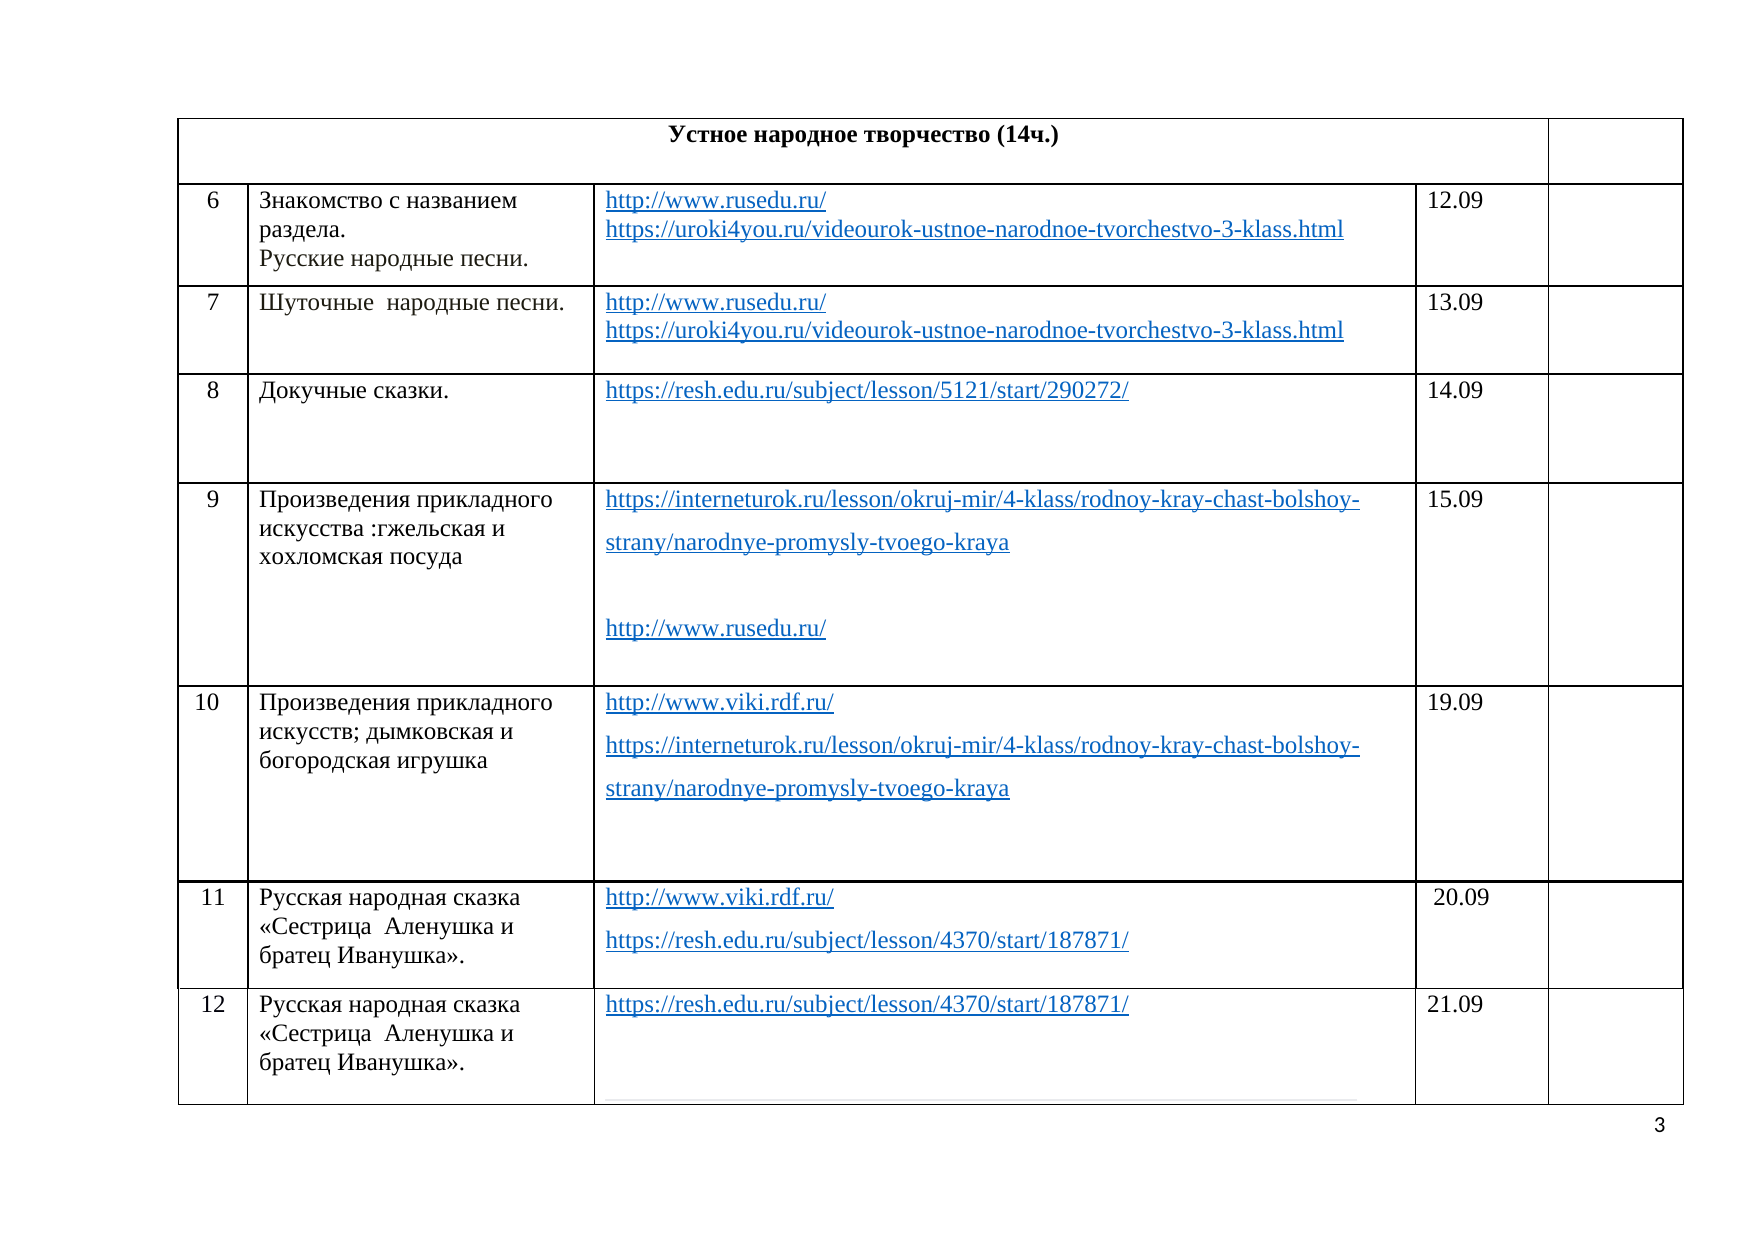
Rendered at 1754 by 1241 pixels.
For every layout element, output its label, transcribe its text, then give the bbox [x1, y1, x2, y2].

table_cell [1549, 989, 1683, 1104]
table_cell http://www.viki.rdf.ru/ https://resh.edu.ru/subject/lesson/4370/start/187871/ [595, 883, 1415, 988]
table_cell 11 [179, 883, 247, 988]
table_cell http://www.rusedu.ru/ https://uroki4you.ru/videourok-ustnoe-narodnoe-tvorchestvo-3-klass.html [595, 185, 1415, 284]
table_cell 12.09 [1417, 185, 1548, 284]
table_cell 15.09 [1417, 484, 1548, 685]
table_cell 21.09 [1416, 989, 1548, 1104]
table_cell https://resh.edu.ru/subject/lesson/4370/start/187871/ [595, 989, 1415, 1104]
table_cell [1549, 185, 1682, 284]
table_cell 19.09 [1417, 687, 1548, 880]
table_cell Произведения прикладного искусства :гжельская и хохломская посуда [249, 484, 593, 685]
table_cell [1549, 883, 1682, 988]
table_cell [1549, 119, 1682, 183]
table_cell [1549, 375, 1682, 482]
table_cell 7 [179, 287, 247, 373]
table_cell http://www.viki.rdf.ru/ https://interneturok.ru/lesson/okruj-mir/4-klass/rodnoy-kray-chast-bolshoy-strany/narodnye-promysly-tvoego-kraya [595, 687, 1415, 880]
table_cell Русская народная сказка «Сестрица Аленушка и братец Иванушка». [248, 989, 594, 1104]
table_cell 10 [179, 687, 247, 880]
table_cell https://interneturok.ru/lesson/okruj-mir/4-klass/rodnoy-kray-chast-bolshoy-strany/narodnye-promysly-tvoego-kraya http://www.rusedu.ru/ [595, 484, 1415, 685]
table_cell Шуточные народные песни. [249, 287, 593, 373]
table_cell 9 [179, 484, 247, 685]
table_cell [1549, 287, 1682, 373]
table_cell 8 [179, 375, 247, 482]
table_cell 12 [179, 989, 247, 1104]
table_cell [1549, 484, 1682, 685]
table_cell Знакомство с названием раздела. Русские народные песни. [249, 185, 593, 284]
table_cell 20.09 [1417, 883, 1548, 988]
table_cell Произведения прикладного искусств; дымковская и богородская игрушка [249, 687, 593, 880]
table_cell http://www.rusedu.ru/ https://uroki4you.ru/videourok-ustnoe-narodnoe-tvorchestvo-3-klass.html [595, 287, 1415, 373]
table_cell Докучные сказки. [249, 375, 593, 482]
table_cell https://resh.edu.ru/subject/lesson/5121/start/290272/ [595, 375, 1415, 482]
table_cell Устное народное творчество (14ч.) [179, 119, 1548, 183]
table_cell Русская народная сказка «Сестрица Аленушка и братец Иванушка». [249, 883, 593, 988]
table_cell 13.09 [1417, 287, 1548, 373]
table_cell 6 [179, 185, 247, 284]
table_cell [1549, 687, 1682, 880]
table_cell 14.09 [1417, 375, 1548, 482]
